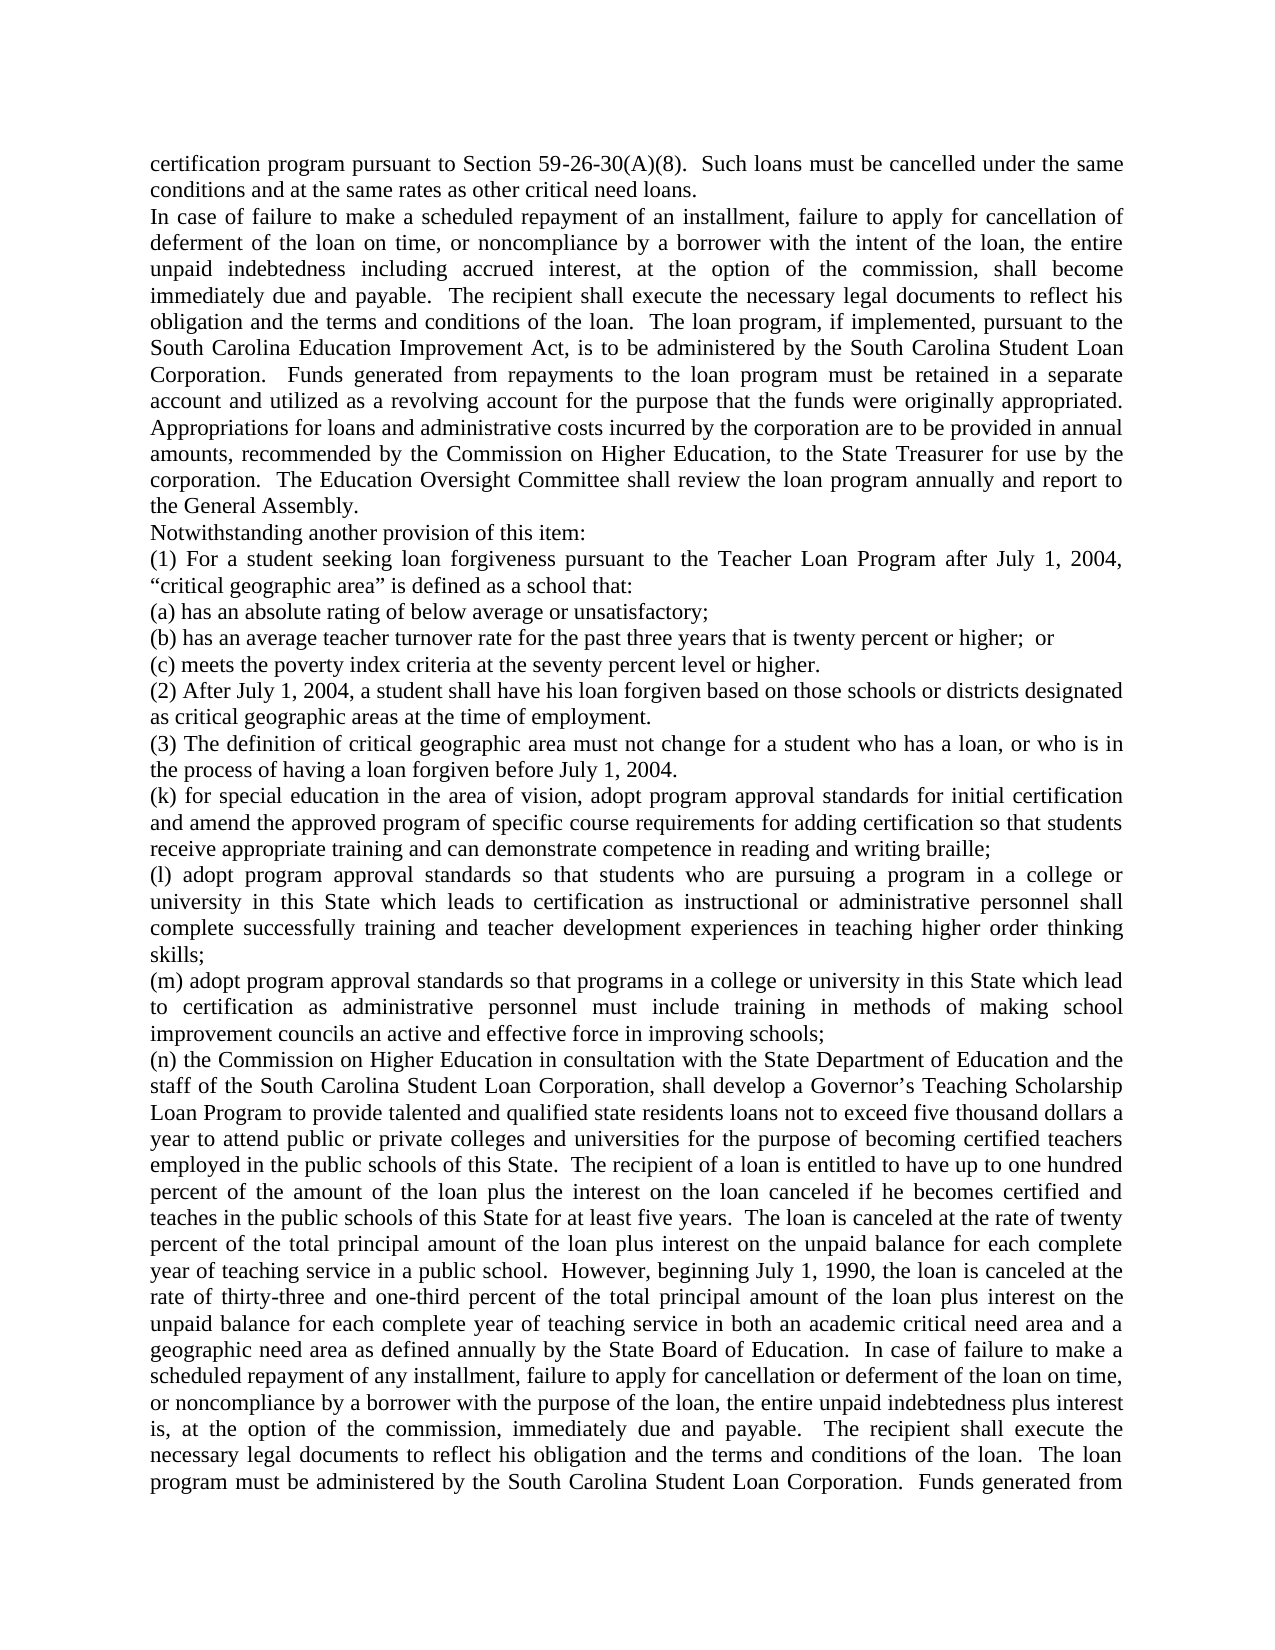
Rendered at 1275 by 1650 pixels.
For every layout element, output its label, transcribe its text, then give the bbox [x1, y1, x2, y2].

text (3) The definition of critical geographic area must not change for a student who has a loan, or who is in the process of having a loan forgiven before July 1, 2004. [150, 730, 1125, 782]
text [150, 1046, 1125, 1494]
text (l) adopt program approval standards so that students who are pursuing a program in a college or university in this State which leads to certification as instructional or administrative personnel shall complete successfully training and teacher development experiences in teaching higher order thinking skills; [150, 862, 1125, 967]
text (2) After July 1, 2004, a student shall have his loan forgiven based on those schools or districts designated as critical geographic areas at the time of employment. [150, 677, 1125, 730]
text (1) For a student seeking loan forgiveness pursuant to the Teacher Loan Program after July 1, 2004, “critical geographic area” is defined as a school that: [150, 545, 1125, 598]
text (a) has an absolute rating of below average or unsatisfactory; [150, 598, 1125, 624]
text (k) for special education in the area of vision, adopt program approval standards for initial certification and amend the approved program of specific course requirements for adding certification so that students receive appropriate training and can demonstrate competence in reading and writing braille; [150, 782, 1125, 862]
text (c) meets the poverty index criteria at the seventy percent level or higher. [150, 651, 1125, 677]
text Notwithstanding another provision of this item: [150, 519, 1125, 545]
text (m) adopt program approval standards so that programs in a college or university in this State which lead to certification as administrative personnel must include training in methods of making school improvement councils an active and effective force in improving schools; [150, 967, 1125, 1046]
text (b) has an average teacher turnover rate for the past three years that is twenty percent or higher; or [150, 624, 1125, 651]
text In case of failure to make a scheduled repayment of an installment, failure to apply for cancellation of deferment of the loan on time, or noncompliance by a borrower with the intent of the loan, the entire unpaid indebtedness including accrued interest, at the option of the commission, shall become immediately due and payable. The recipient shall execute the necessary legal documents to reflect his obligation and the terms and conditions of the loan. The loan program, if implemented, pursuant to the South Carolina Education Improvement Act, is to be administered by the South Carolina Student Loan Corporation. Funds generated from repayments to the loan program must be retained in a separate account and utilized as a revolving account for the purpose that the funds were originally appropriated. Appropriations for loans and administrative costs incurred by the corporation are to be provided in annual amounts, recommended by the Commission on Higher Education, to the State Treasurer for use by the corporation. The Education Oversight Committee shall review the loan program annually and report to the General Assembly. [150, 203, 1125, 519]
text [150, 150, 1125, 203]
